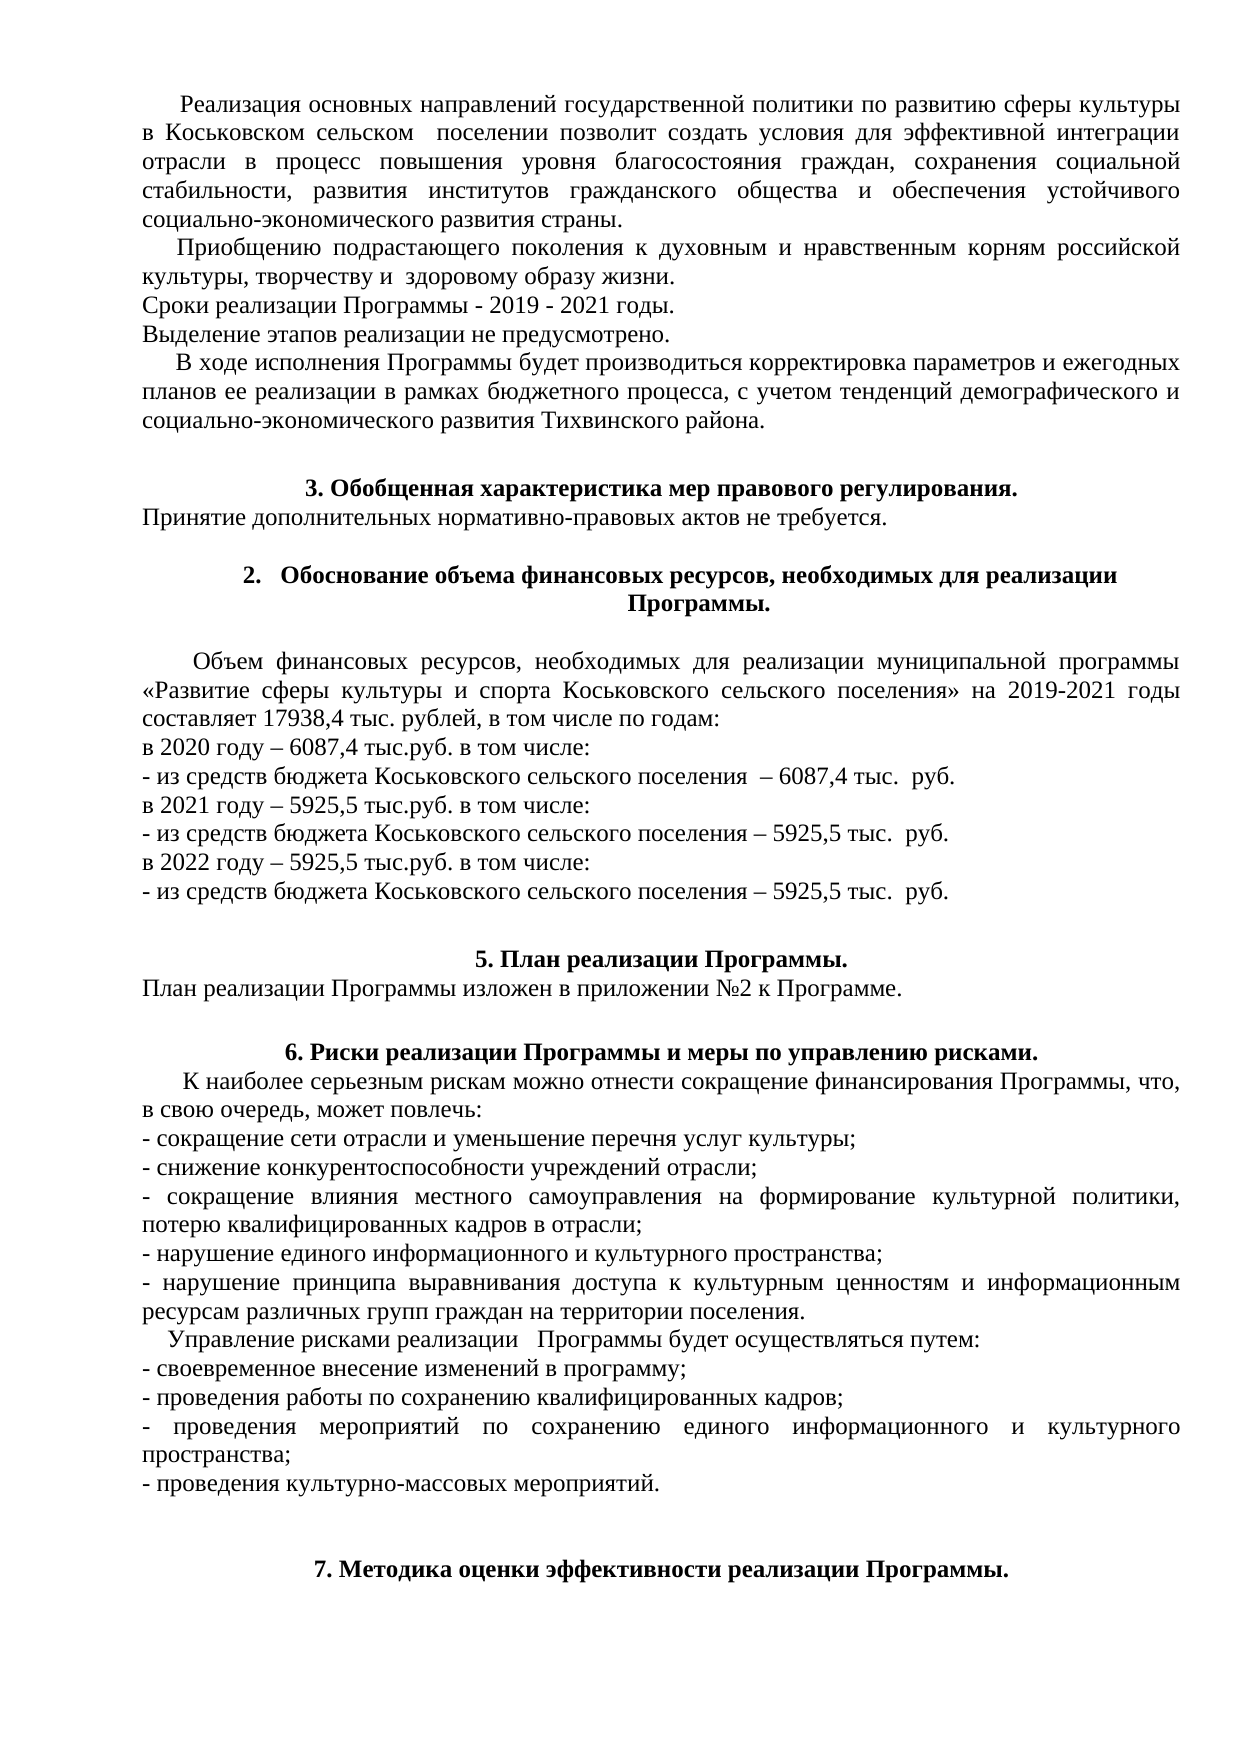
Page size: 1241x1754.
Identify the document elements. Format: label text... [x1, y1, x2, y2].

text В ходе исполнения Программы будет производиться корректировка параметров и ежегодных планов ее реализации в рамках бюджетного процесса, с учетом тенденций демографического и социально-экономического развития Тихвинского района. [142, 347, 1181, 434]
text Управление рисками реализации Программы будет осуществляться путем: [142, 1324, 1181, 1353]
text - сокращение сети отрасли и уменьшение перечня услуг культуры; [142, 1123, 1181, 1152]
list Обоснование объема финансовых ресурсов, необходимых для реализации Программы. [179, 560, 1181, 617]
text 3. Обобщенная характеристика мер правового регулирования. [142, 473, 1181, 502]
text - из средств бюджета Коськовского сельского поселения – 6087,4 тыс. руб. [142, 761, 1181, 790]
text - своевременное внесение изменений в программу; [142, 1353, 1181, 1382]
text - нарушение принципа выравнивания доступа к культурным ценностям и информационным ресурсам различных групп граждан на территории поселения. [142, 1267, 1181, 1324]
text 6. Риски реализации Программы и меры по управлению рисками. [142, 1037, 1181, 1066]
text в 2021 году – 5925,5 тыс.руб. в том числе: [142, 790, 1181, 818]
text Принятие дополнительных нормативно-правовых актов не требуется. [142, 502, 1181, 531]
text 7. Методика оценки эффективности реализации Программы. [142, 1554, 1181, 1583]
text - из средств бюджета Коськовского сельского поселения – 5925,5 тыс. руб. [142, 876, 1181, 905]
text - сокращение влияния местного самоуправления на формирование культурной политики, потерю квалифицированных кадров в отрасли; [142, 1181, 1181, 1238]
text Объем финансовых ресурсов, необходимых для реализации муниципальной программы «Развитие сферы культуры и спорта Коськовского сельского поселения» на 2019-2021 годы составляет 17938,4 тыс. рублей, в том числе по годам: [142, 646, 1181, 732]
text - нарушение единого информационного и культурного пространства; [142, 1238, 1181, 1267]
text - из средств бюджета Коськовского сельского поселения – 5925,5 тыс. руб. [142, 818, 1181, 847]
text Сроки реализации Программы - 2019 - 2021 годы. [142, 290, 1181, 319]
text - проведения работы по сохранению квалифицированных кадров; [142, 1382, 1181, 1411]
text - проведения мероприятий по сохранению единого информационного и культурного пространства; [142, 1411, 1181, 1468]
text - проведения культурно-массовых мероприятий. [142, 1468, 1181, 1497]
text Реализация основных направлений государственной политики по развитию сферы культуры в Коськовском сельском поселении позволит создать условия для эффективной интеграции отрасли в процесс повышения уровня благосостояния граждан, сохранения социальной стабильности, развития институтов гражданского общества и обеспечения устойчивого социально-экономического развития страны. [142, 89, 1181, 232]
text К наиболее серьезным рискам можно отнести сокращение финансирования Программы, что, в свою очередь, может повлечь: [142, 1066, 1181, 1123]
text 5. План реализации Программы. [142, 944, 1181, 973]
text Выделение этапов реализации не предусмотрено. [142, 319, 1181, 347]
text в 2022 году – 5925,5 тыс.руб. в том числе: [142, 847, 1181, 876]
text в 2020 году – 6087,4 тыс.руб. в том числе: [142, 732, 1181, 761]
text План реализации Программы изложен в приложении №2 к Программе. [142, 973, 1181, 1002]
text Приобщению подрастающего поколения к духовным и нравственным корням российской культуры, творчеству и здоровому образу жизни. [142, 232, 1181, 290]
text - снижение конкурентоспособности учреждений отрасли; [142, 1152, 1181, 1181]
